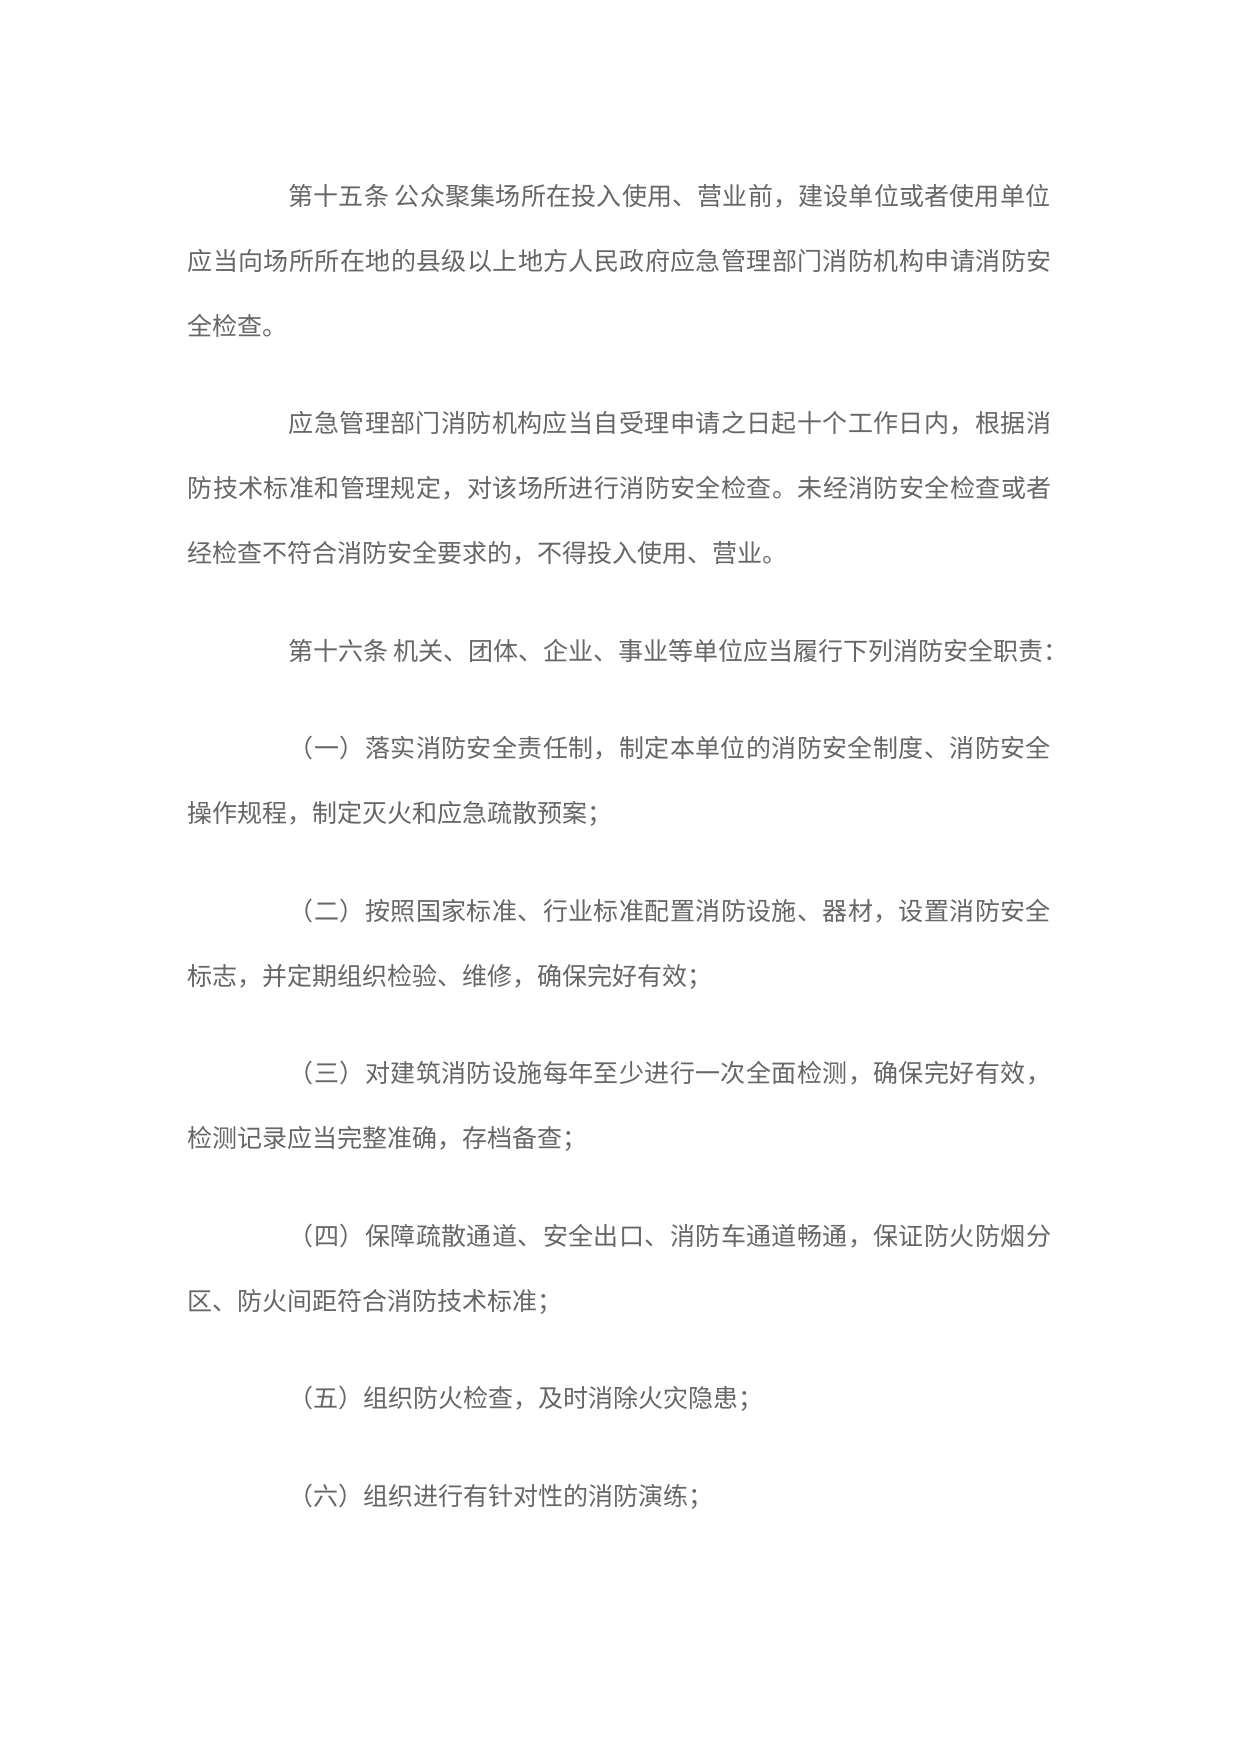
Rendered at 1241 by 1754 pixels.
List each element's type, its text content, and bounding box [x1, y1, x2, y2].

text （五）组织防火检查，及时消除火灾隐患； [187, 1364, 1053, 1429]
text （一）落实消防安全责任制，制定本单位的消防安全制度、消防安全操作规程，制定灭火和应急疏散预案； [187, 714, 1053, 844]
text 第十五条 公众聚集场所在投入使用、营业前，建设单位或者使用单位应当向场所所在地的县级以上地方人民政府应急管理部门消防机构申请消防安全检查。 [187, 162, 1053, 357]
text （六）组织进行有针对性的消防演练； [187, 1462, 1053, 1527]
text 应急管理部门消防机构应当自受理申请之日起十个工作日内，根据消防技术标准和管理规定，对该场所进行消防安全检查。未经消防安全检查或者经检查不符合消防安全要求的，不得投入使用、营业。 [187, 389, 1053, 584]
text （三）对建筑消防设施每年至少进行一次全面检测，确保完好有效，检测记录应当完整准确，存档备查； [187, 1039, 1053, 1169]
text 第十六条 机关、团体、企业、事业等单位应当履行下列消防安全职责： [187, 617, 1053, 682]
text （二）按照国家标准、行业标准配置消防设施、器材，设置消防安全标志，并定期组织检验、维修，确保完好有效； [187, 877, 1053, 1007]
text （四）保障疏散通道、安全出口、消防车通道畅通，保证防火防烟分区、防火间距符合消防技术标准； [187, 1202, 1053, 1332]
